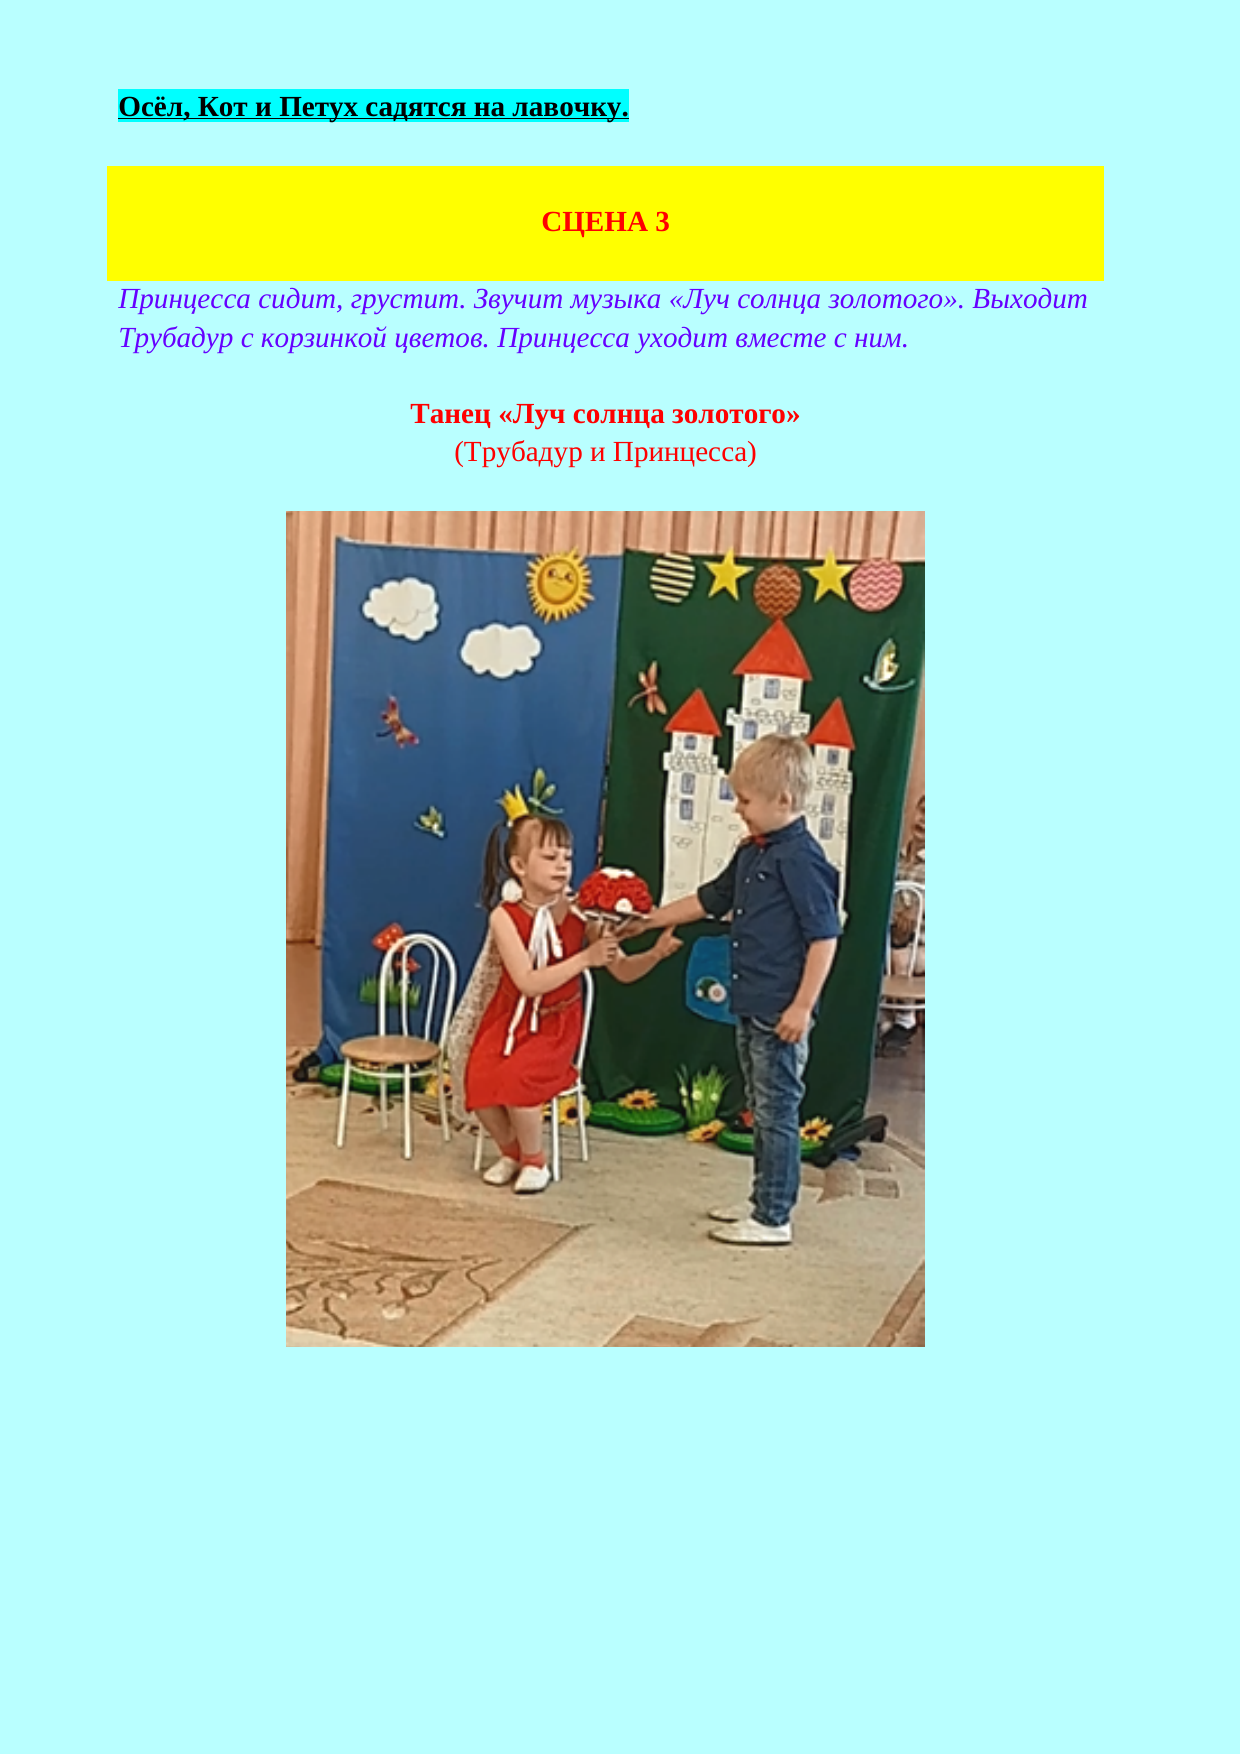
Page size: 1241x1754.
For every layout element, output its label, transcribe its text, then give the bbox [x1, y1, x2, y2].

table_cell Осёл, Кот и Петух садятся на лавочку. [107, 89, 1104, 166]
table_cell СЦЕНА 3 [107, 166, 1104, 281]
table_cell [107, 357, 1104, 1390]
table_cell Принцесса сидит, грустит. Звучит музыка «Луч солнца золотого». Выходит Трубадур с корзинкой цветов. Принцесса уходит вместе с ним. [107, 281, 1104, 357]
